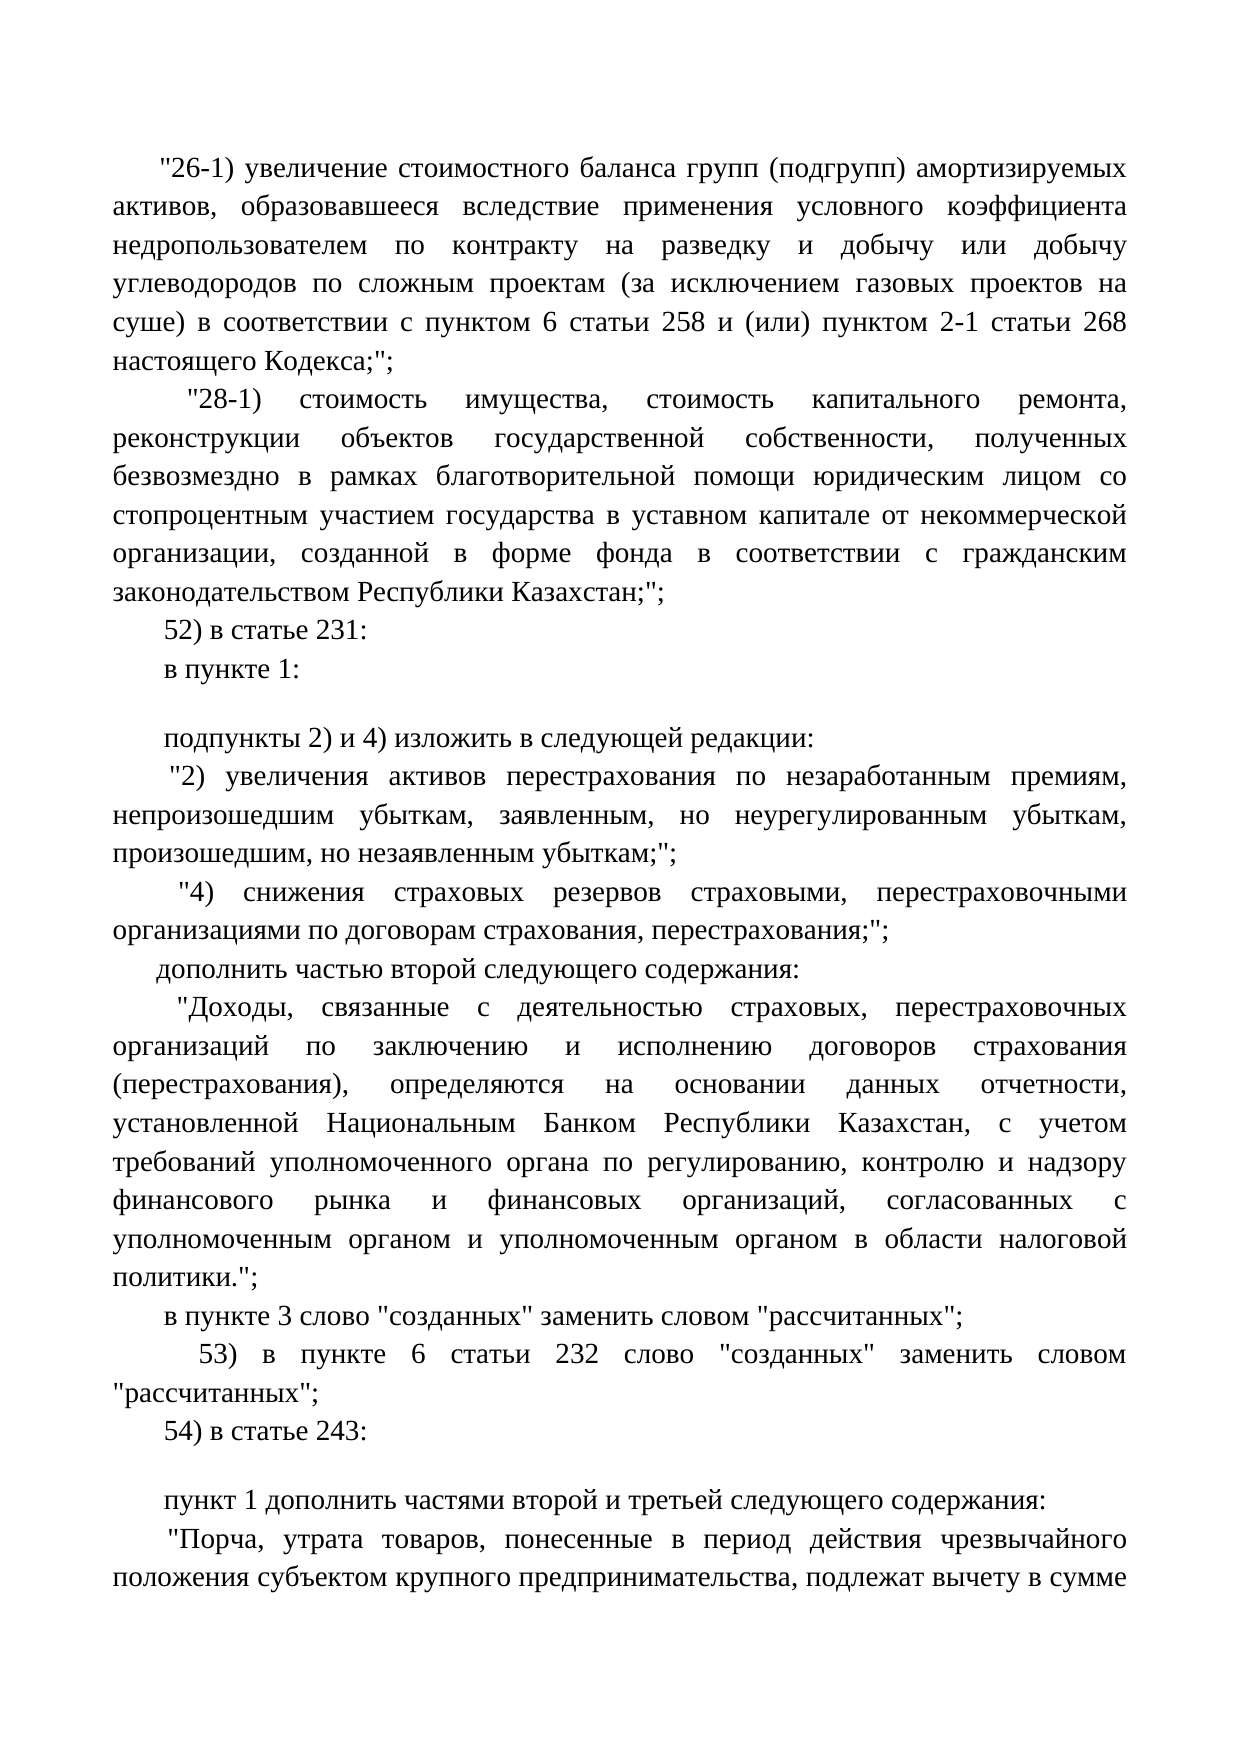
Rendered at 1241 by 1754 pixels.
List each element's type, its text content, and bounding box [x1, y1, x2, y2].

text подпункты 2) и 4) изложить в следующей редакции: [112, 720, 1128, 753]
text в пункте 1: [112, 651, 1128, 684]
text "28-1) стоимость имущества, стоимость капитального ремонта, реконструкции объектов государственной собственности, полученных безвозмездно в рамках благотворительной помощи юридическим лицом со стопроцентным участием государства в уставном капитале от некоммерческой организации, созданной в форме фонда в соответствии с гражданским законодательством Республики Казахстан;"; [112, 381, 1128, 607]
text пункт 1 дополнить частями второй и третьей следующего содержания: [112, 1482, 1128, 1516]
text 54) в статье 243: [112, 1413, 1128, 1447]
text дополнить частью второй следующего содержания: [112, 951, 1128, 984]
text "4) снижения страховых резервов страховыми, перестраховочными организациями по договорам страхования, перестрахования;"; [112, 874, 1128, 946]
text "2) увеличения активов перестрахования по незаработанным премиям, непроизошедшим убыткам, заявленным, но неурегулированным убыткам, произошедшим, но незаявленным убыткам;"; [112, 758, 1128, 869]
text 53) в пункте 6 статьи 232 слово "созданных" заменить словом "рассчитанных"; [112, 1336, 1128, 1408]
text в пункте 3 слово "созданных" заменить словом "рассчитанных"; [112, 1298, 1128, 1331]
text 52) в статье 231: [112, 612, 1128, 646]
text "Доходы, связанные с деятельностью страховых, перестраховочных организаций по заключению и исполнению договоров страхования (перестрахования), определяются на основании данных отчетности, установленной Национальным Банком Республики Казахстан, с учетом требований уполномоченного органа по регулированию, контролю и надзору финансового рынка и финансовых организаций, согласованных с уполномоченным органом и уполномоченным органом в области налоговой политики."; [112, 989, 1128, 1293]
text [112, 1521, 1128, 1593]
text "26-1) увеличение стоимостного баланса групп (подгрупп) амортизируемых активов, образовавшееся вследствие применения условного коэффициента недропользователем по контракту на разведку и добычу или добычу углеводородов по сложным проектам (за исключением газовых проектов на суше) в соответствии с пунктом 6 статьи 258 и (или) пунктом 2-1 статьи 268 настоящего Кодекса;"; [112, 150, 1128, 376]
